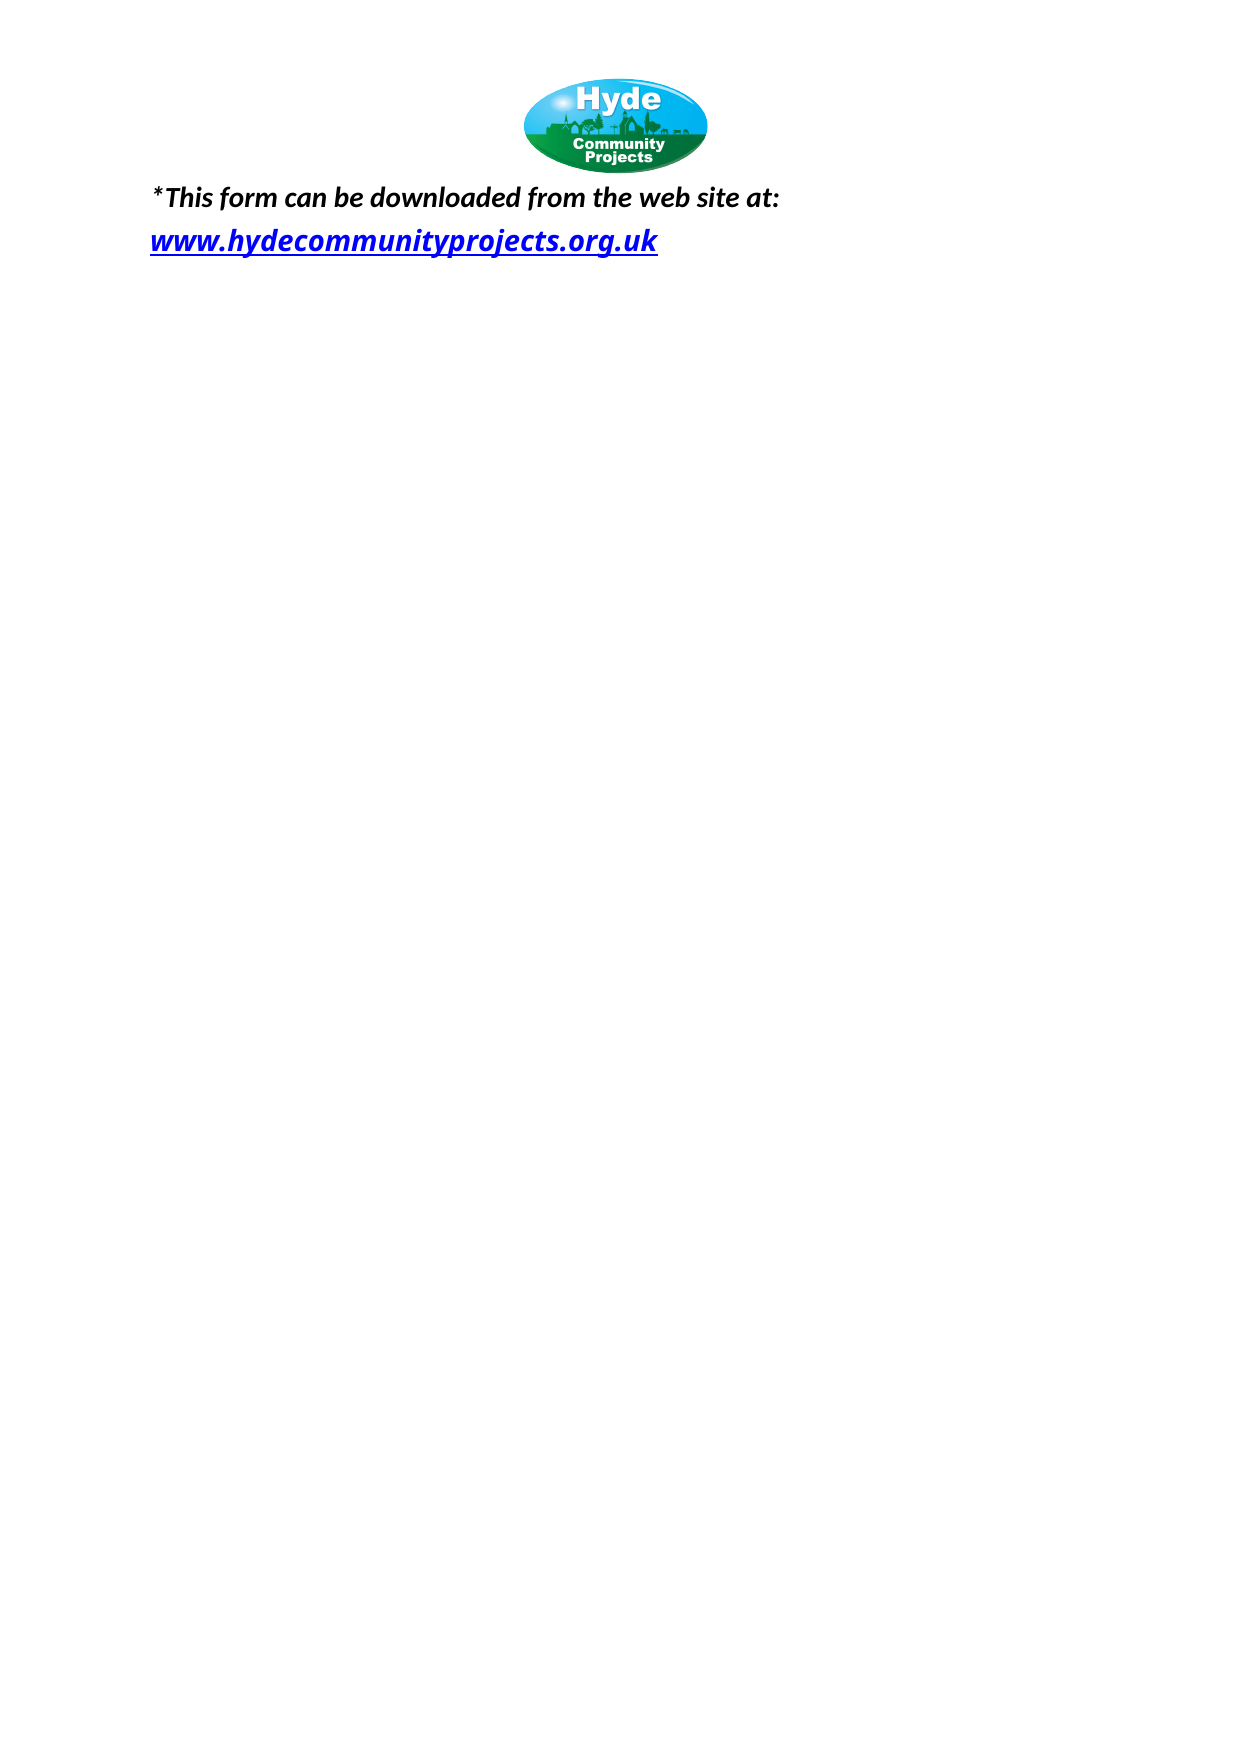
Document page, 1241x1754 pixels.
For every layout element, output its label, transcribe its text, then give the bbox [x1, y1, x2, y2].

picture [517, 73, 714, 179]
list *This form can be downloaded from the web site at: www.hydecommunityprojects.org.uk [150, 179, 1090, 260]
